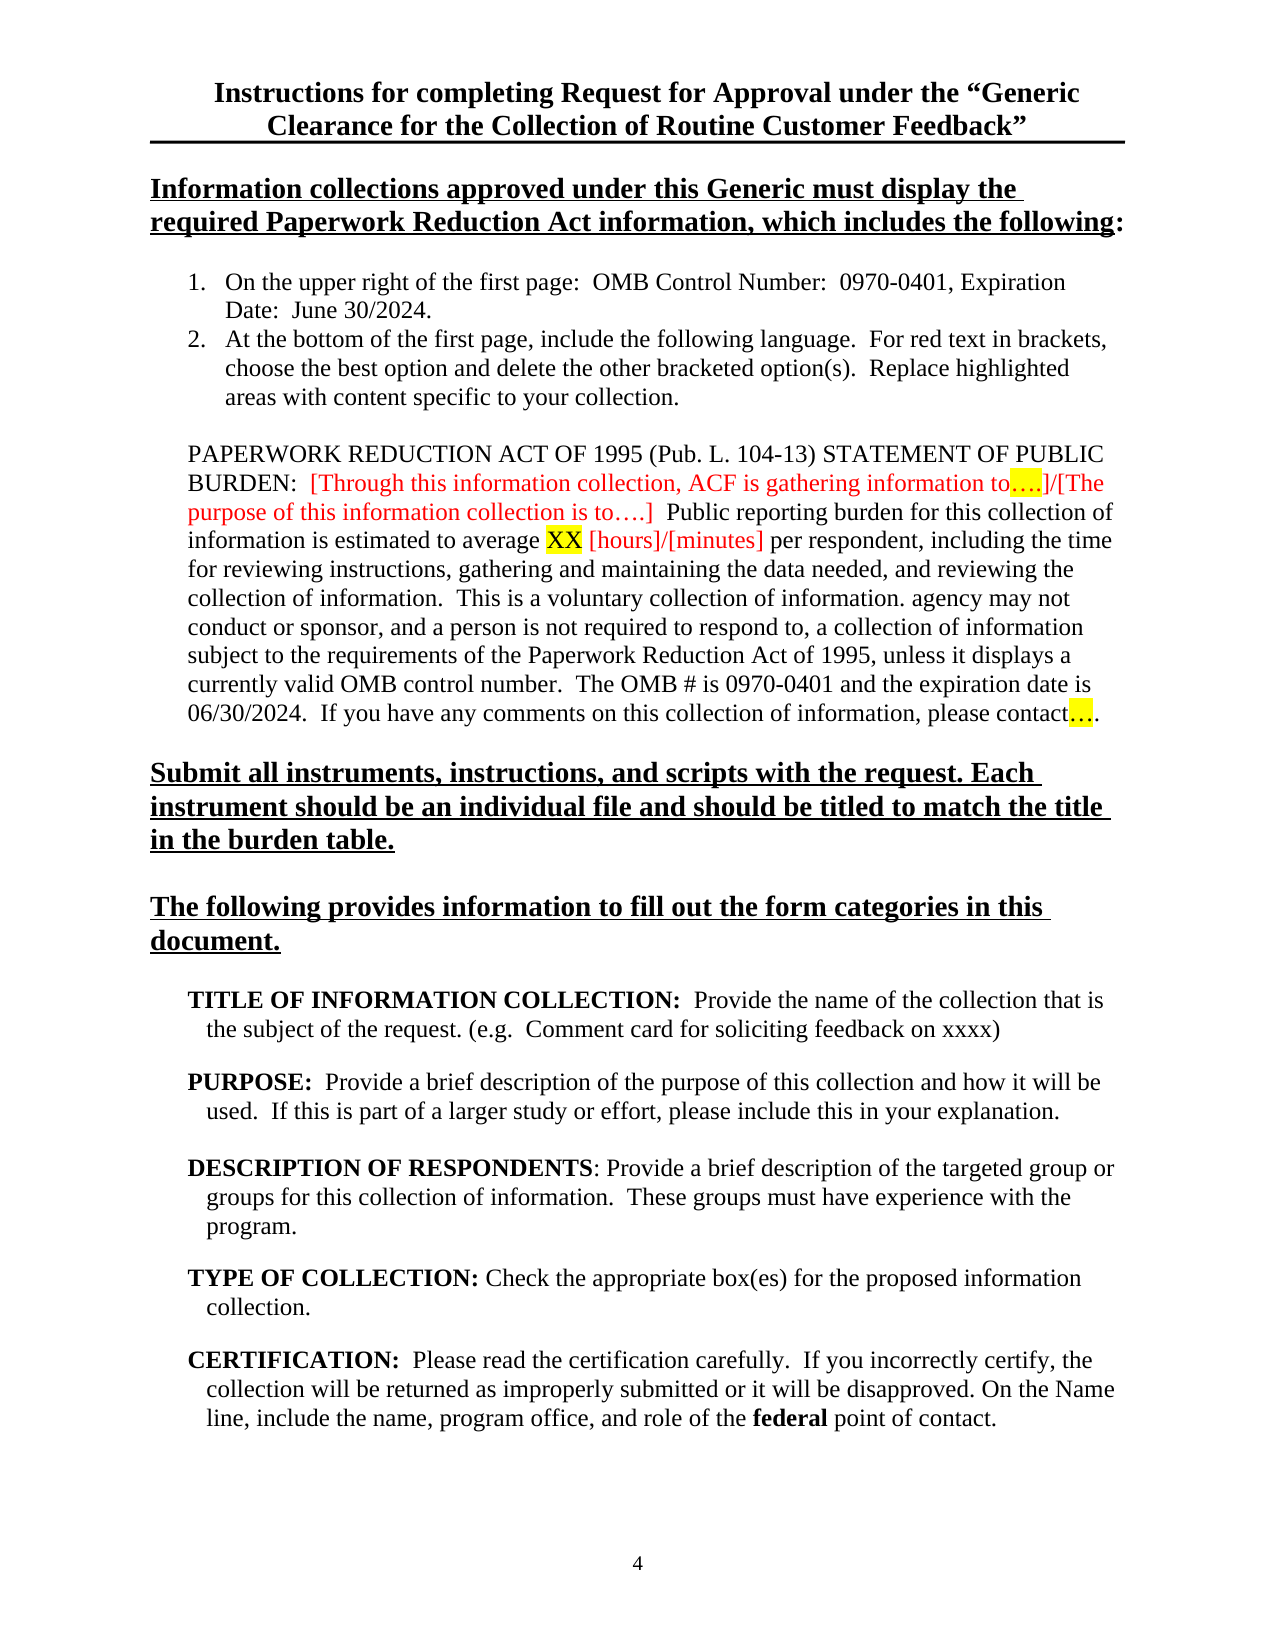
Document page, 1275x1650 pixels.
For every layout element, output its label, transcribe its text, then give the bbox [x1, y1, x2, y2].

text The following provides information to fill out the form categories in this document. [150, 889, 1125, 957]
text DESCRIPTION OF RESPONDENTS: Provide a brief description of the targeted group or groups for this collection of information. These groups must have experience with the program. [187, 1153, 1125, 1239]
text TITLE OF INFORMATION COLLECTION: Provide the name of the collection that is the subject of the request. (e.g. Comment card for soliciting feedback on xxxx) [187, 985, 1125, 1043]
list At the bottom of the first page, include the following language. For red text in brackets, choose the best option and delete the other bracketed option(s). Replace highlighted areas with content specific to your collection. [187, 324, 1125, 410]
text PURPOSE: Provide a brief description of the purpose of this collection and how it will be used. If this is part of a larger study or effort, please include this in your explanation. [187, 1067, 1125, 1124]
text Submit all instruments, instructions, and scripts with the request. Each instrument should be an individual file and should be titled to match the title in the burden table. [150, 755, 1125, 856]
text TYPE OF COLLECTION: Check the appropriate box(es) for the proposed information collection. [187, 1263, 1125, 1321]
text PAPERWORK REDUCTION ACT OF 1995 (Pub. L. 104-13) STATEMENT OF PUBLIC BURDEN: [Through this information collection, ACF is gathering information to….]/[The purpose of this information collection is to….] Public reporting burden for this collection of information is estimated to average XX [hours]/[minutes] per respondent, including the time for reviewing instructions, gathering and maintaining the data needed, and reviewing the collection of information. This is a voluntary collection of information. agency may not conduct or sponsor, and a person is not required to respond to, a collection of information subject to the requirements of the Paperwork Reduction Act of 1995, unless it displays a currently valid OMB control number. The OMB # is 0970-0401 and the expiration date is 06/30/2024. If you have any comments on this collection of information, please contact…. [187, 439, 1125, 727]
list On the upper right of the first page: OMB Control Number: 0970-0401, Expiration Date: June 30/2024. [187, 267, 1125, 324]
subtitle Instructions for completing Request for Approval under the “Generic Clearance for the Collection of Routine Customer Feedback” [150, 75, 1144, 142]
text Information collections approved under this Generic must display the required Paperwork Reduction Act information, which includes the following: [150, 171, 1125, 238]
text CERTIFICATION: Please read the certification carefully. If you incorrectly certify, the collection will be returned as improperly submitted or it will be disapproved. On the Name line, include the name, program office, and role of the federal point of contact. [187, 1345, 1125, 1431]
